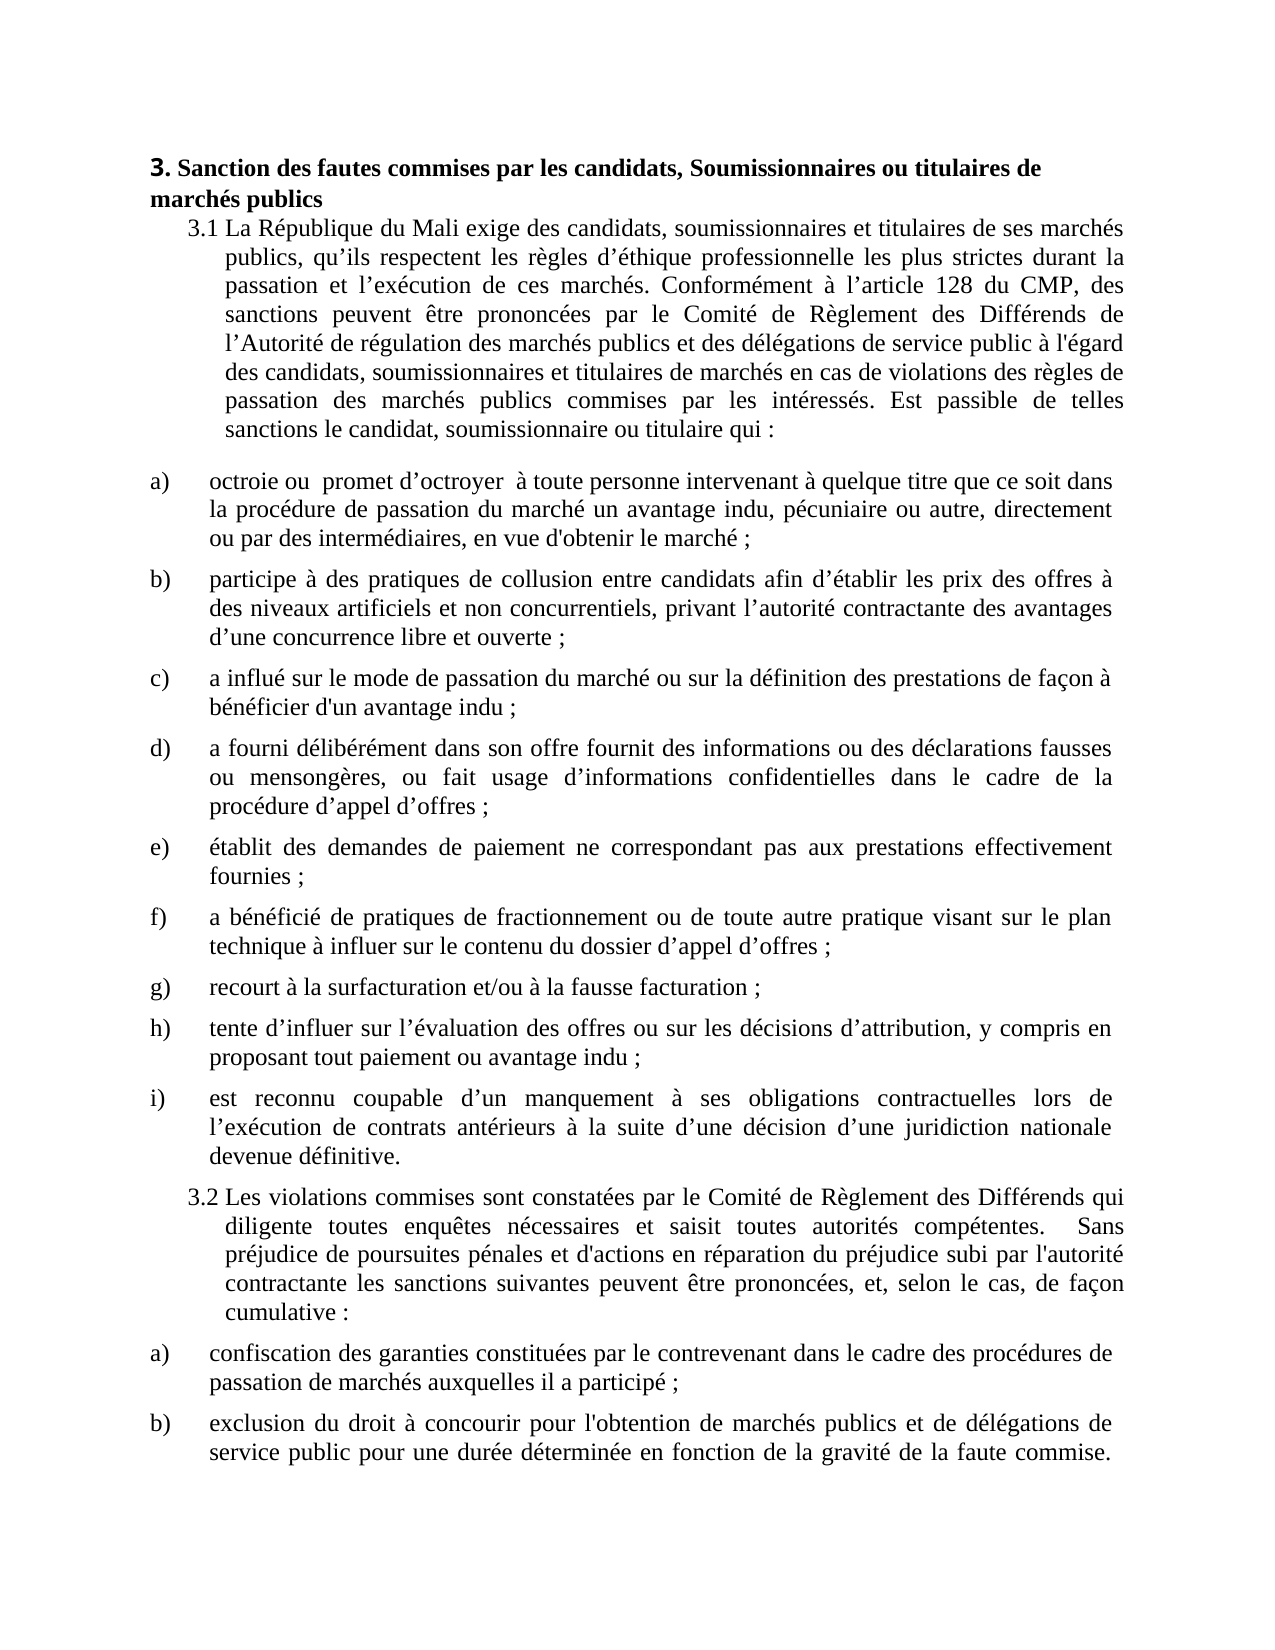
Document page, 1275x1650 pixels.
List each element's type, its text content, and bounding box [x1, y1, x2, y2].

list a fourni délibérément dans son offre fournit des informations ou des déclarations fausses ou mensongères, ou fait usage d’informations confidentielles dans le cadre de la procédure d’appel d’offres ; [150, 733, 1113, 819]
list a influé sur le mode de passation du marché ou sur la définition des prestations de façon à bénéficier d'un avantage indu ; [150, 663, 1113, 721]
list Les violations commises sont constatées par le Comité de Règlement des Différends qui diligente toutes enquêtes nécessaires et saisit toutes autorités compétentes. Sans préjudice de poursuites pénales et d'actions en réparation du préjudice subi par l'autorité contractante les sanctions suivantes peuvent être prononcées, et, selon le cas, de façon cumulative : [187, 1182, 1125, 1326]
list La République du Mali exige des candidats, soumissionnaires et titulaires de ses marchés publics, qu’ils respectent les règles d’éthique professionnelle les plus strictes durant la passation et l’exécution de ces marchés. Conformément à l’article 128 du CMP, des sanctions peuvent être prononcées par le Comité de Règlement des Différends de l’Autorité de régulation des marchés publics et des délégations de service public à l'égard des candidats, soumissionnaires et titulaires de marchés en cas de violations des règles de passation des marchés publics commises par les intéressés. Est passible de telles sanctions le candidat, soumissionnaire ou titulaire qui : [187, 213, 1125, 443]
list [150, 1408, 1113, 1466]
list établit des demandes de paiement ne correspondant pas aux prestations effectivement fournies ; [150, 832, 1113, 889]
list a bénéficié de pratiques de fractionnement ou de toute autre pratique visant sur le plan technique à influer sur le contenu du dossier d’appel d’offres ; [150, 902, 1113, 959]
list tente d’influer sur l’évaluation des offres ou sur les décisions d’attribution, y compris en proposant tout paiement ou avantage indu ; [150, 1013, 1113, 1071]
list confiscation des garanties constituées par le contrevenant dans le cadre des procédures de passation de marchés auxquelles il a participé ; [150, 1338, 1113, 1396]
list Sanction des fautes commises par les candidats, Soumissionnaires ou titulaires de marchés publics [150, 150, 1125, 213]
list participe à des pratiques de collusion entre candidats afin d’établir les prix des offres à des niveaux artificiels et non concurrentiels, privant l’autorité contractante des avantages d’une concurrence libre et ouverte ; [150, 564, 1113, 651]
list est reconnu coupable d’un manquement à ses obligations contractuelles lors de l’exécution de contrats antérieurs à la suite d’une décision d’une juridiction nationale devenue définitive. [150, 1083, 1113, 1169]
list recourt à la surfacturation et/ou à la fausse facturation ; [150, 972, 1113, 1001]
list octroie ou promet d’octroyer à toute personne intervenant à quelque titre que ce soit dans la procédure de passation du marché un avantage indu, pécuniaire ou autre, directement ou par des intermédiaires, en vue d'obtenir le marché ; [150, 466, 1113, 552]
